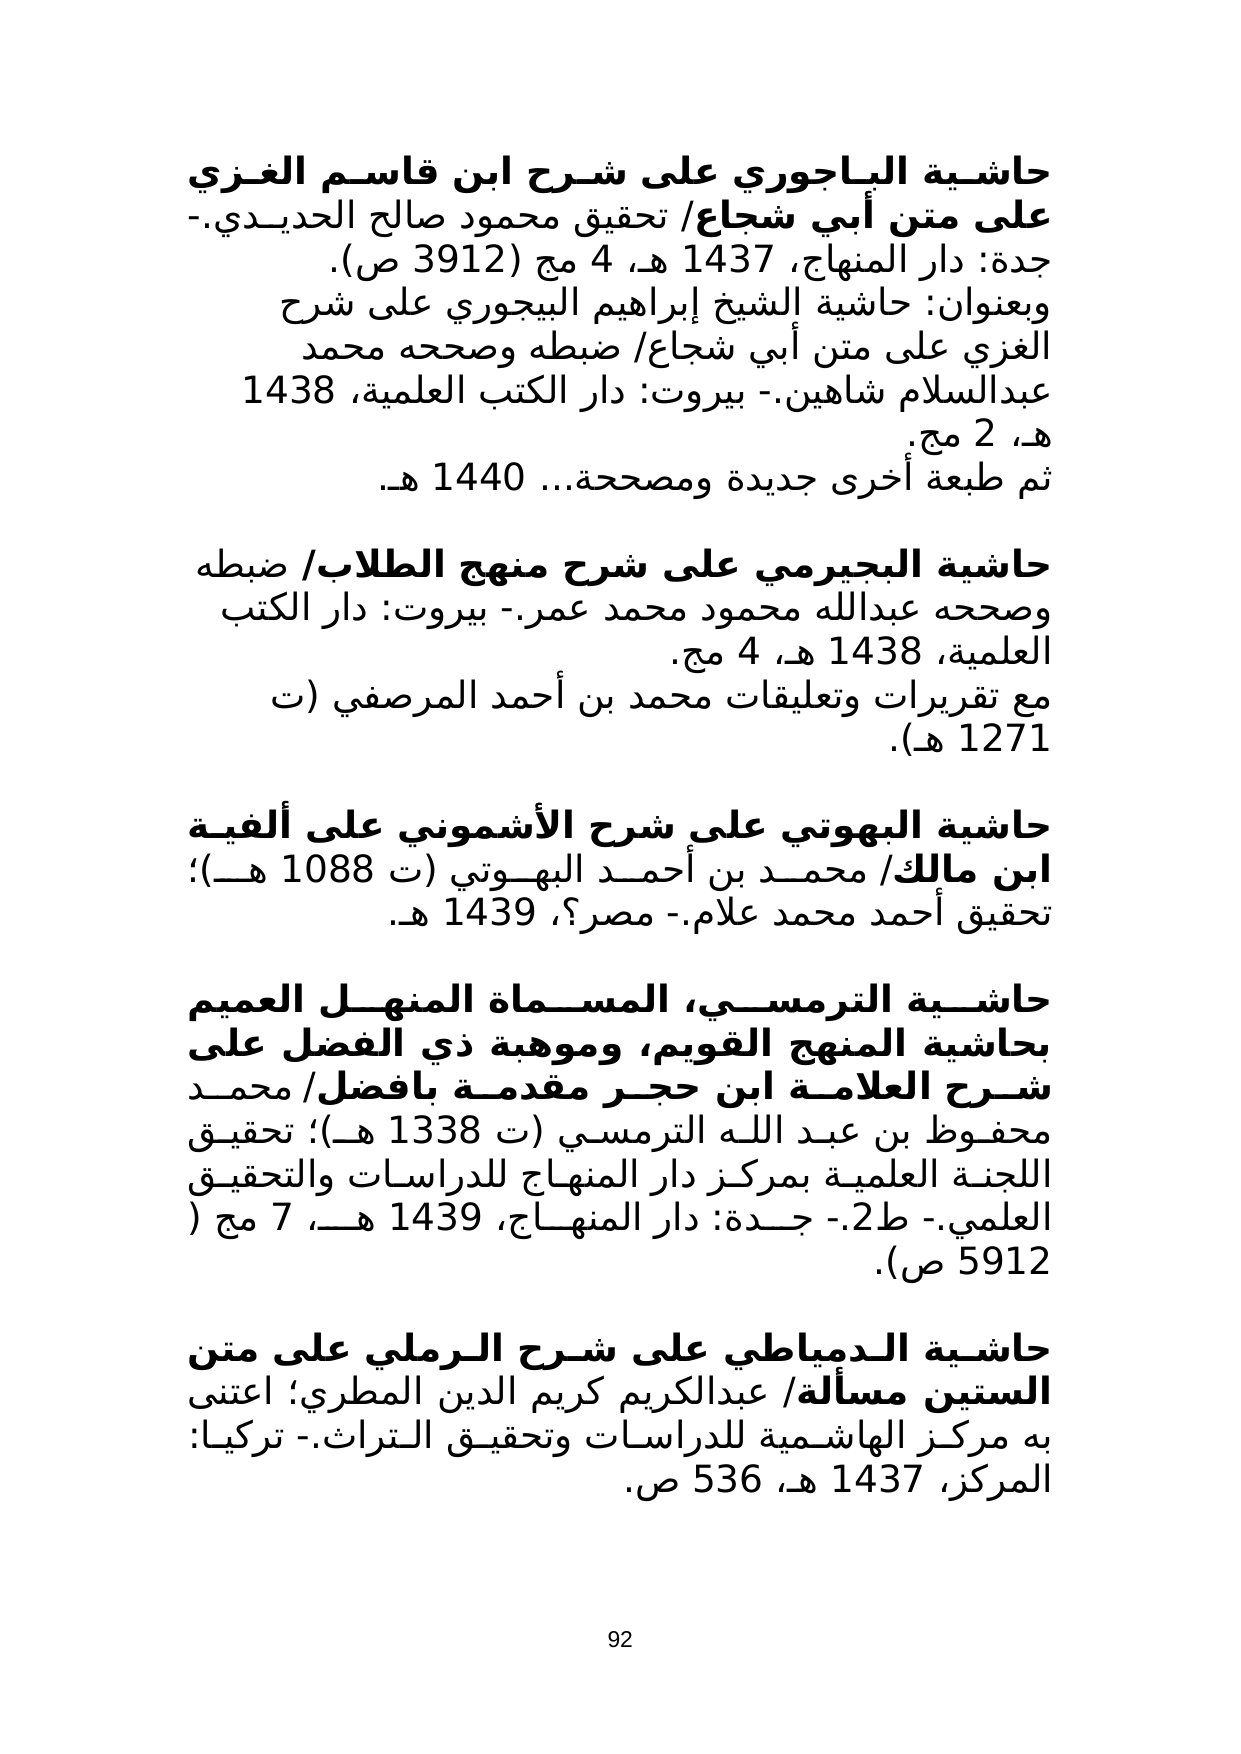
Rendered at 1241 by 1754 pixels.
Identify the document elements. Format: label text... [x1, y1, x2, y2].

text ثم طبعة أخرى جديدة ومصححة... 1440 هـ. [187, 456, 1053, 499]
text حاشية الترمسي، المسماة المنهل العميم بحاشية المنهج القويم، وموهبة ذي الفضل على شرح العلامة ابن حجر مقدمة بافضل/ محمد محفوظ بن عبد الله الترمسي (ت 1338 هـ)؛ تحقيق اللجنة العلمية بمركز دار المنهاج للدراسات والتحقيق العلمي.- ط2.- جدة: دار المنهاج، 1439 هـ، 7 مج (5912 ص). [187, 978, 1053, 1283]
text حاشية الدمياطي على شرح الرملي على متن الستين مسألة/ عبدالكريم كريم الدين المطري؛ اعتنى به مركز الهاشمية للدراسات وتحقيق التراث.- تركيا: المركز، 1437 هـ، 536 ص. [187, 1326, 1053, 1501]
text مع تقريرات وتعليقات محمد بن أحمد المرصفي (ت 1271 هـ). [187, 673, 1053, 761]
text حاشية البجيرمي على شرح منهج الطلاب/ ضبطه وصححه عبدالله محمود محمد عمر.- بيروت: دار الكتب العلمية، 1438 هـ، 4 مج. [187, 542, 1053, 673]
text وبعنوان: حاشية الشيخ إبراهيم البيجوري على شرح الغزي على متن أبي شجاع/ ضبطه وصححه محمد عبدالسلام شاهين.- بيروت: دار الكتب العلمية، 1438 هـ، 2 مج. [187, 281, 1053, 456]
text حاشية الباجوري على شرح ابن قاسم الغزي على متن أبي شجاع/ تحقيق محمود صالح الحديدي.- جدة: دار المنهاج، 1437 هـ، 4 مج (3912 ص). [187, 150, 1053, 281]
text حاشية البهوتي على شرح الأشموني على ألفية ابن مالك/ محمد بن أحمد البهوتي (ت 1088 هـ)؛ تحقيق أحمد محمد علام.- مصر؟، 1439 هـ. [187, 804, 1053, 934]
